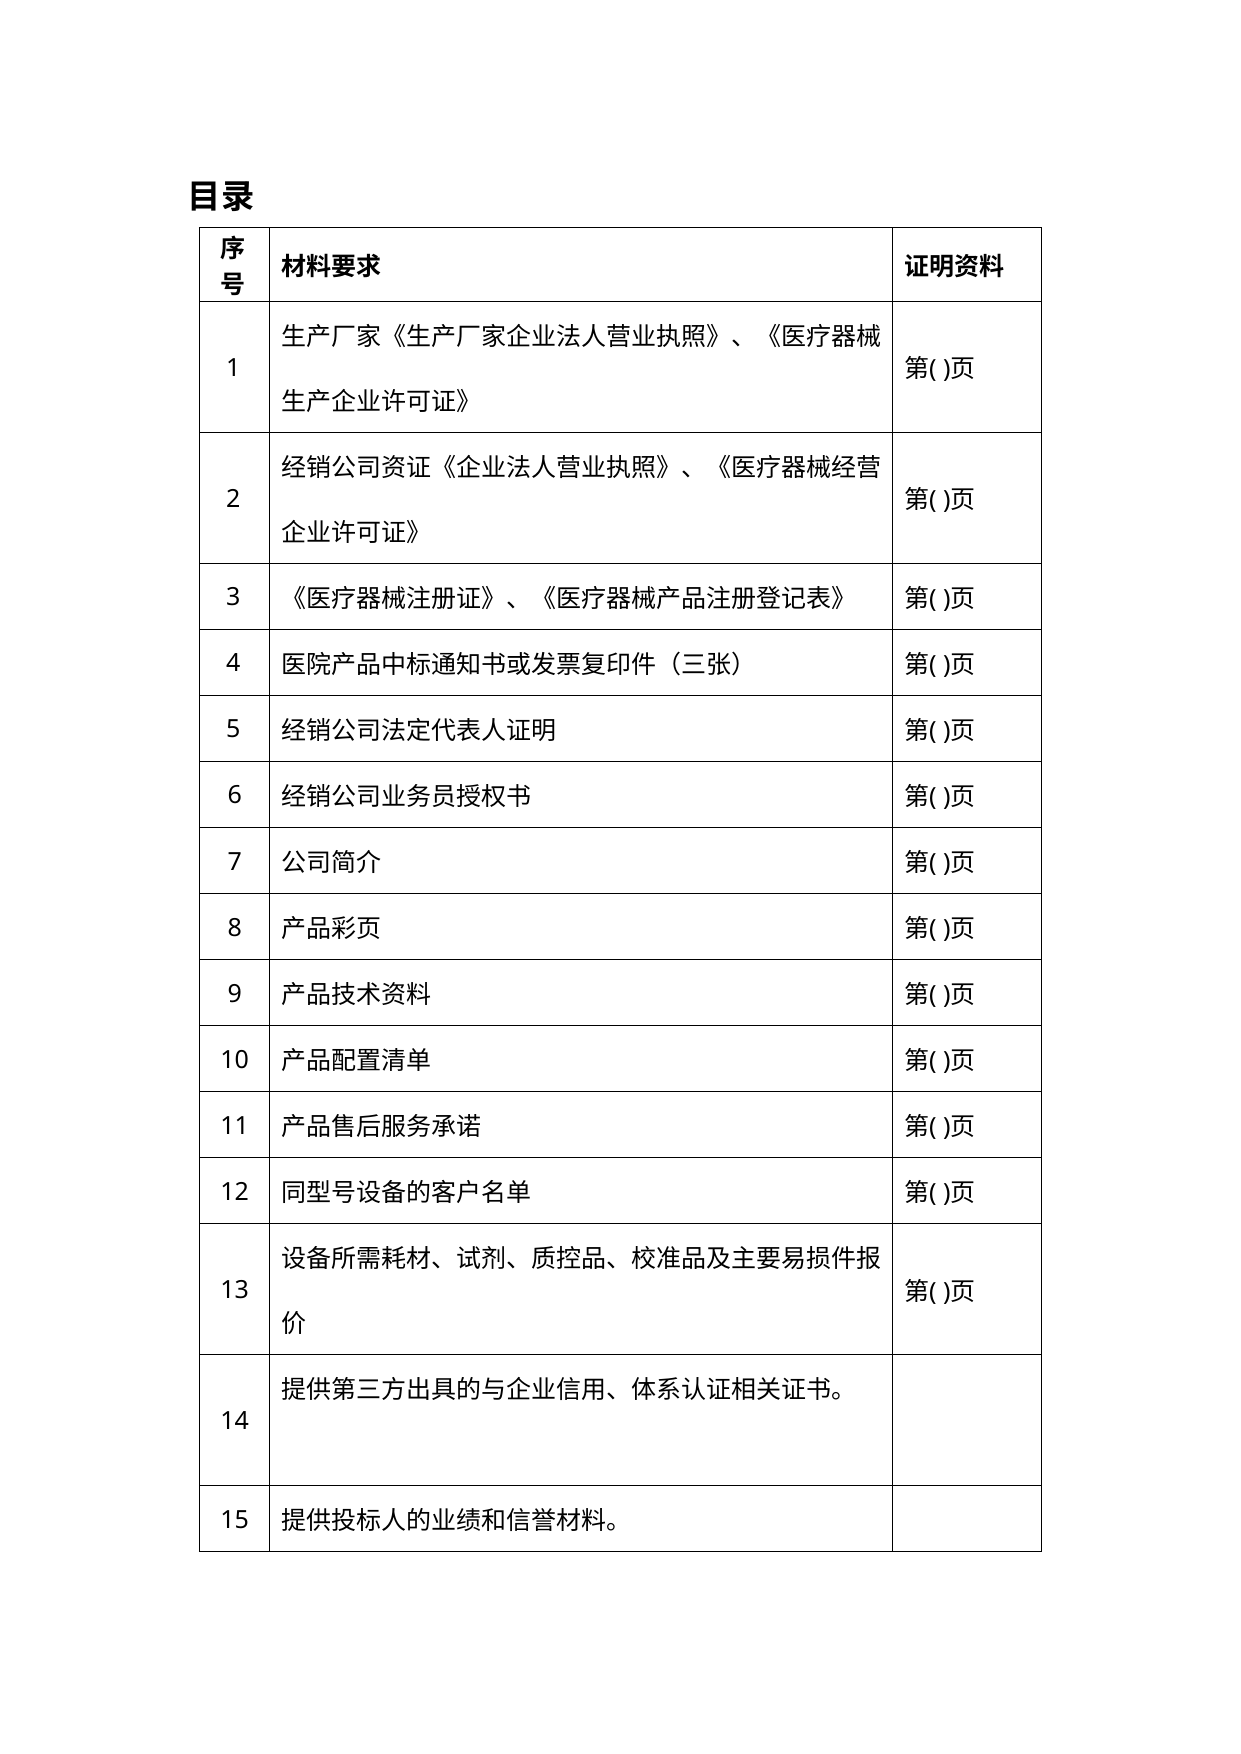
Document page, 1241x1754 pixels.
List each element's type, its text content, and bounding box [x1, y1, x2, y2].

table_cell 第( )页 [893, 960, 1041, 1025]
table_cell 第( )页 [893, 302, 1041, 432]
table_cell 4 [200, 630, 269, 695]
table_cell 11 [200, 1092, 269, 1157]
table_cell 3 [200, 564, 269, 629]
table_cell 同型号设备的客户名单 [270, 1158, 892, 1223]
table_cell 13 [200, 1224, 269, 1354]
table_cell 产品售后服务承诺 [270, 1092, 892, 1157]
table_cell 经销公司业务员授权书 [270, 762, 892, 827]
table_cell 第( )页 [893, 894, 1041, 959]
table_cell 经销公司资证《企业法人营业执照》、《医疗器械经营企业许可证》 [270, 433, 892, 563]
table_cell [893, 1355, 1041, 1485]
table_cell 6 [200, 762, 269, 827]
table_header 材料要求 [270, 228, 892, 301]
table_cell 第( )页 [893, 762, 1041, 827]
table_cell 12 [200, 1158, 269, 1223]
table_cell 7 [200, 828, 269, 893]
table_cell 产品彩页 [270, 894, 892, 959]
table_header 证明资料 [893, 228, 1041, 301]
table_cell 生产厂家《生产厂家企业法人营业执照》、《医疗器械生产企业许可证》 [270, 302, 892, 432]
table_cell 9 [200, 960, 269, 1025]
table_cell 第( )页 [893, 433, 1041, 563]
table_cell 提供投标人的业绩和信誉材料。 [270, 1486, 892, 1551]
table_cell 第( )页 [893, 1092, 1041, 1157]
table_cell 提供第三方出具的与企业信用、体系认证相关证书。 [270, 1355, 892, 1485]
table_cell 第( )页 [893, 696, 1041, 761]
text 目录 [187, 162, 1053, 227]
table_cell 经销公司法定代表人证明 [270, 696, 892, 761]
table_cell 15 [200, 1486, 269, 1551]
table_cell 产品技术资料 [270, 960, 892, 1025]
table_cell 8 [200, 894, 269, 959]
table_cell 公司简介 [270, 828, 892, 893]
table_cell 医院产品中标通知书或发票复印件（三张） [270, 630, 892, 695]
table_cell 第( )页 [893, 564, 1041, 629]
table_cell 第( )页 [893, 828, 1041, 893]
table_cell 14 [200, 1355, 269, 1485]
table_cell [893, 1486, 1041, 1551]
table_cell 设备所需耗材、试剂、质控品、校准品及主要易损件报价 [270, 1224, 892, 1354]
table_cell 第( )页 [893, 1158, 1041, 1223]
table_cell 1 [200, 302, 269, 432]
table_cell 10 [200, 1026, 269, 1091]
table_cell 2 [200, 433, 269, 563]
table_cell 第( )页 [893, 1026, 1041, 1091]
table_cell 产品配置清单 [270, 1026, 892, 1091]
table_cell 《医疗器械注册证》、《医疗器械产品注册登记表》 [270, 564, 892, 629]
table_cell 第( )页 [893, 630, 1041, 695]
table_cell 第( )页 [893, 1224, 1041, 1354]
table_header 序号 [200, 228, 269, 301]
table_cell 5 [200, 696, 269, 761]
